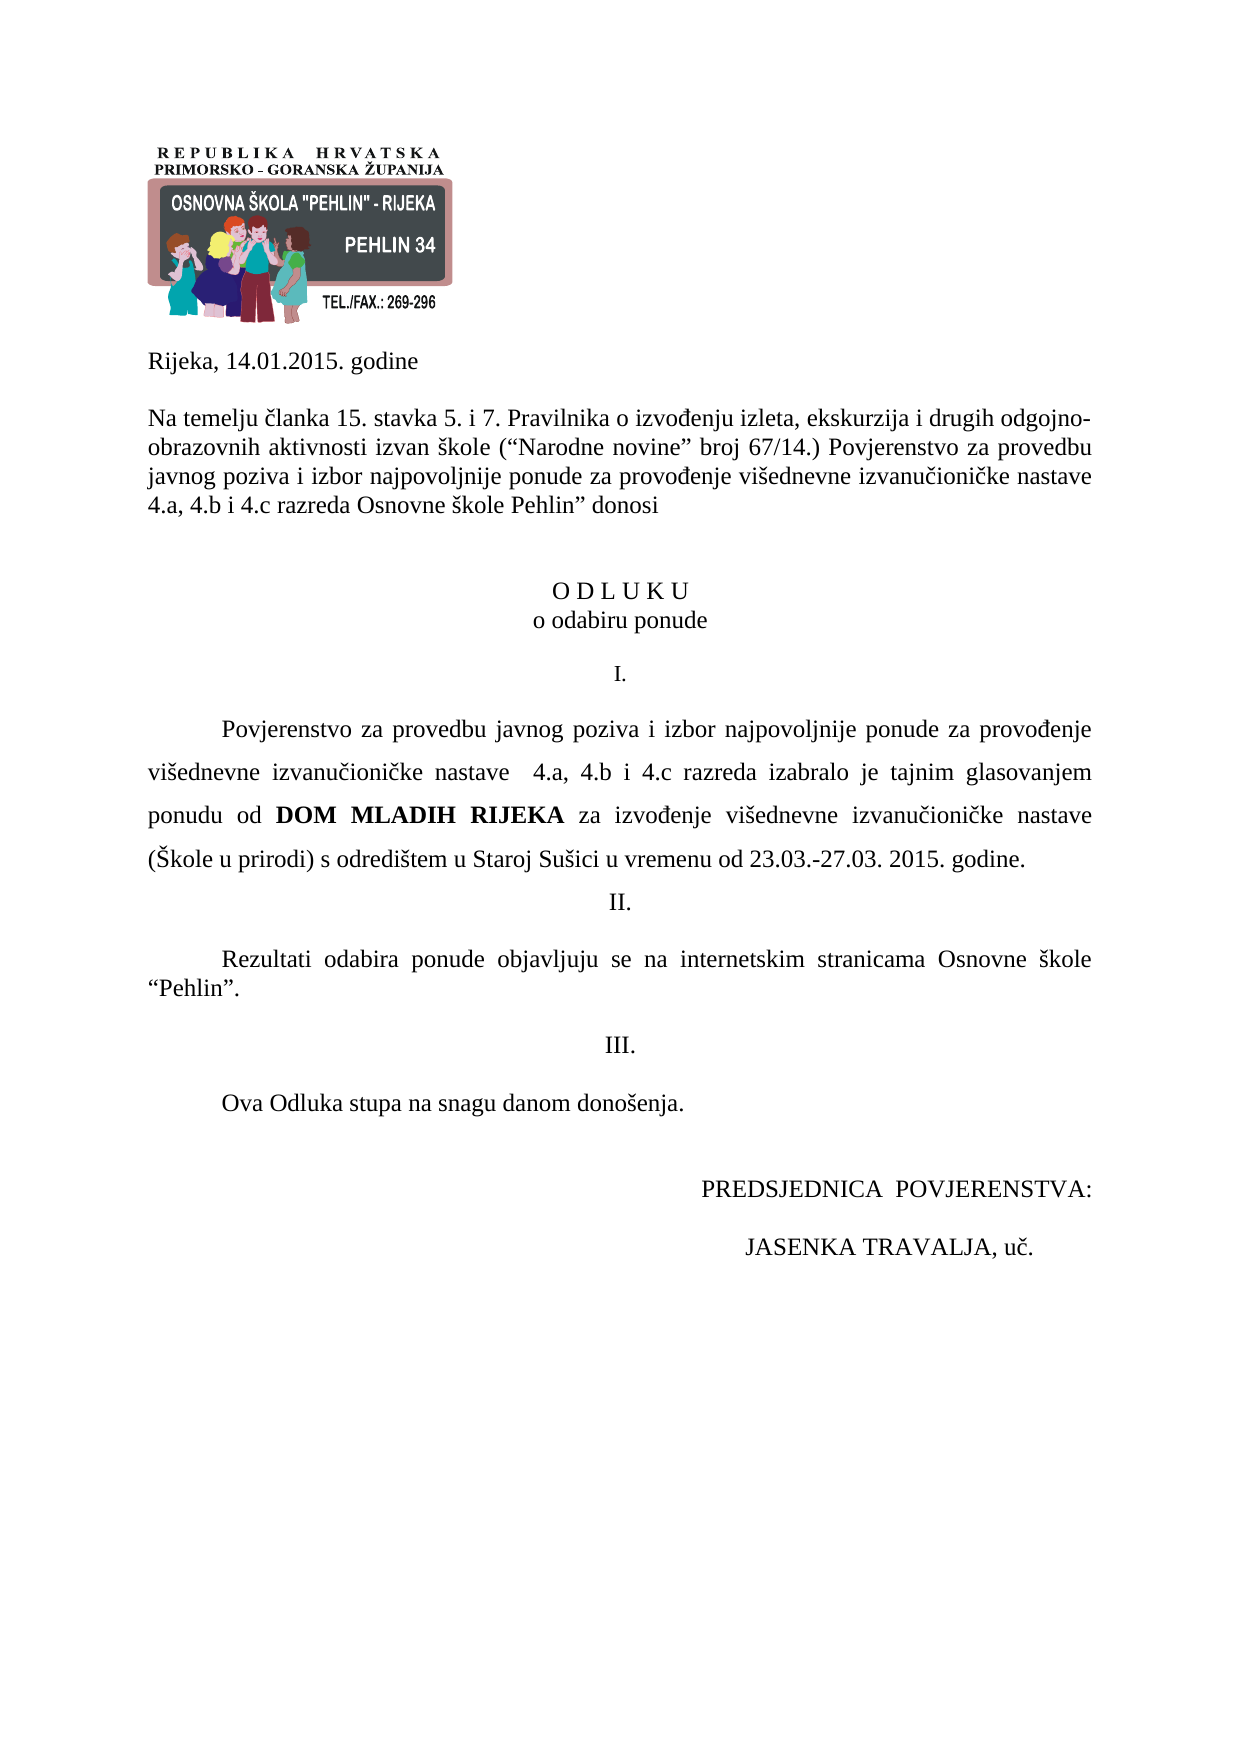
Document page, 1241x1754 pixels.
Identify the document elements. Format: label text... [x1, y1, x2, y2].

text Povjerenstvo za provedbu javnog poziva i izbor najpovoljnije ponude za provođenje višednevne izvanučioničke nastave 4.a, 4.b i 4.c razreda izabralo je tajnim glasovanjem ponudu od DOM MLADIH RIJEKA za izvođenje višednevne izvanučioničke nastave (Škole u prirodi) s odredištem u Staroj Sušici u vremenu od 23.03.-27.03. 2015. godine. [148, 714, 1093, 872]
text o odabiru ponude [148, 605, 1093, 633]
text Rezultati odabira ponude objavljuju se na internetskim stranicama Osnovne škole “Pehlin”. [148, 944, 1093, 1002]
text Rijeka, 14.01.2015. godine [148, 346, 1093, 375]
text III. [148, 1031, 1093, 1059]
text Na temelju članka 15. stavka 5. i 7. Pravilnika o izvođenju izleta, ekskurzija i drugih odgojno-obrazovnih aktivnosti izvan škole (“Narodne novine” broj 67/14.) Povjerenstvo za provedbu javnog poziva i izbor najpovoljnije ponude za provođenje višednevne izvanučioničke nastave 4.a, 4.b i 4.c razreda Osnovne škole Pehlin” donosi [148, 403, 1093, 518]
text O D L U K U [148, 576, 1093, 605]
text II. [148, 887, 1093, 916]
text Ova Odluka stupa na snagu danom donošenja. [148, 1088, 1093, 1117]
text PREDSJEDNICA POVJERENSTVA: [148, 1174, 1093, 1203]
text I. [148, 660, 1093, 686]
text JASENKA TRAVALJA, uč. [590, 1232, 1093, 1261]
